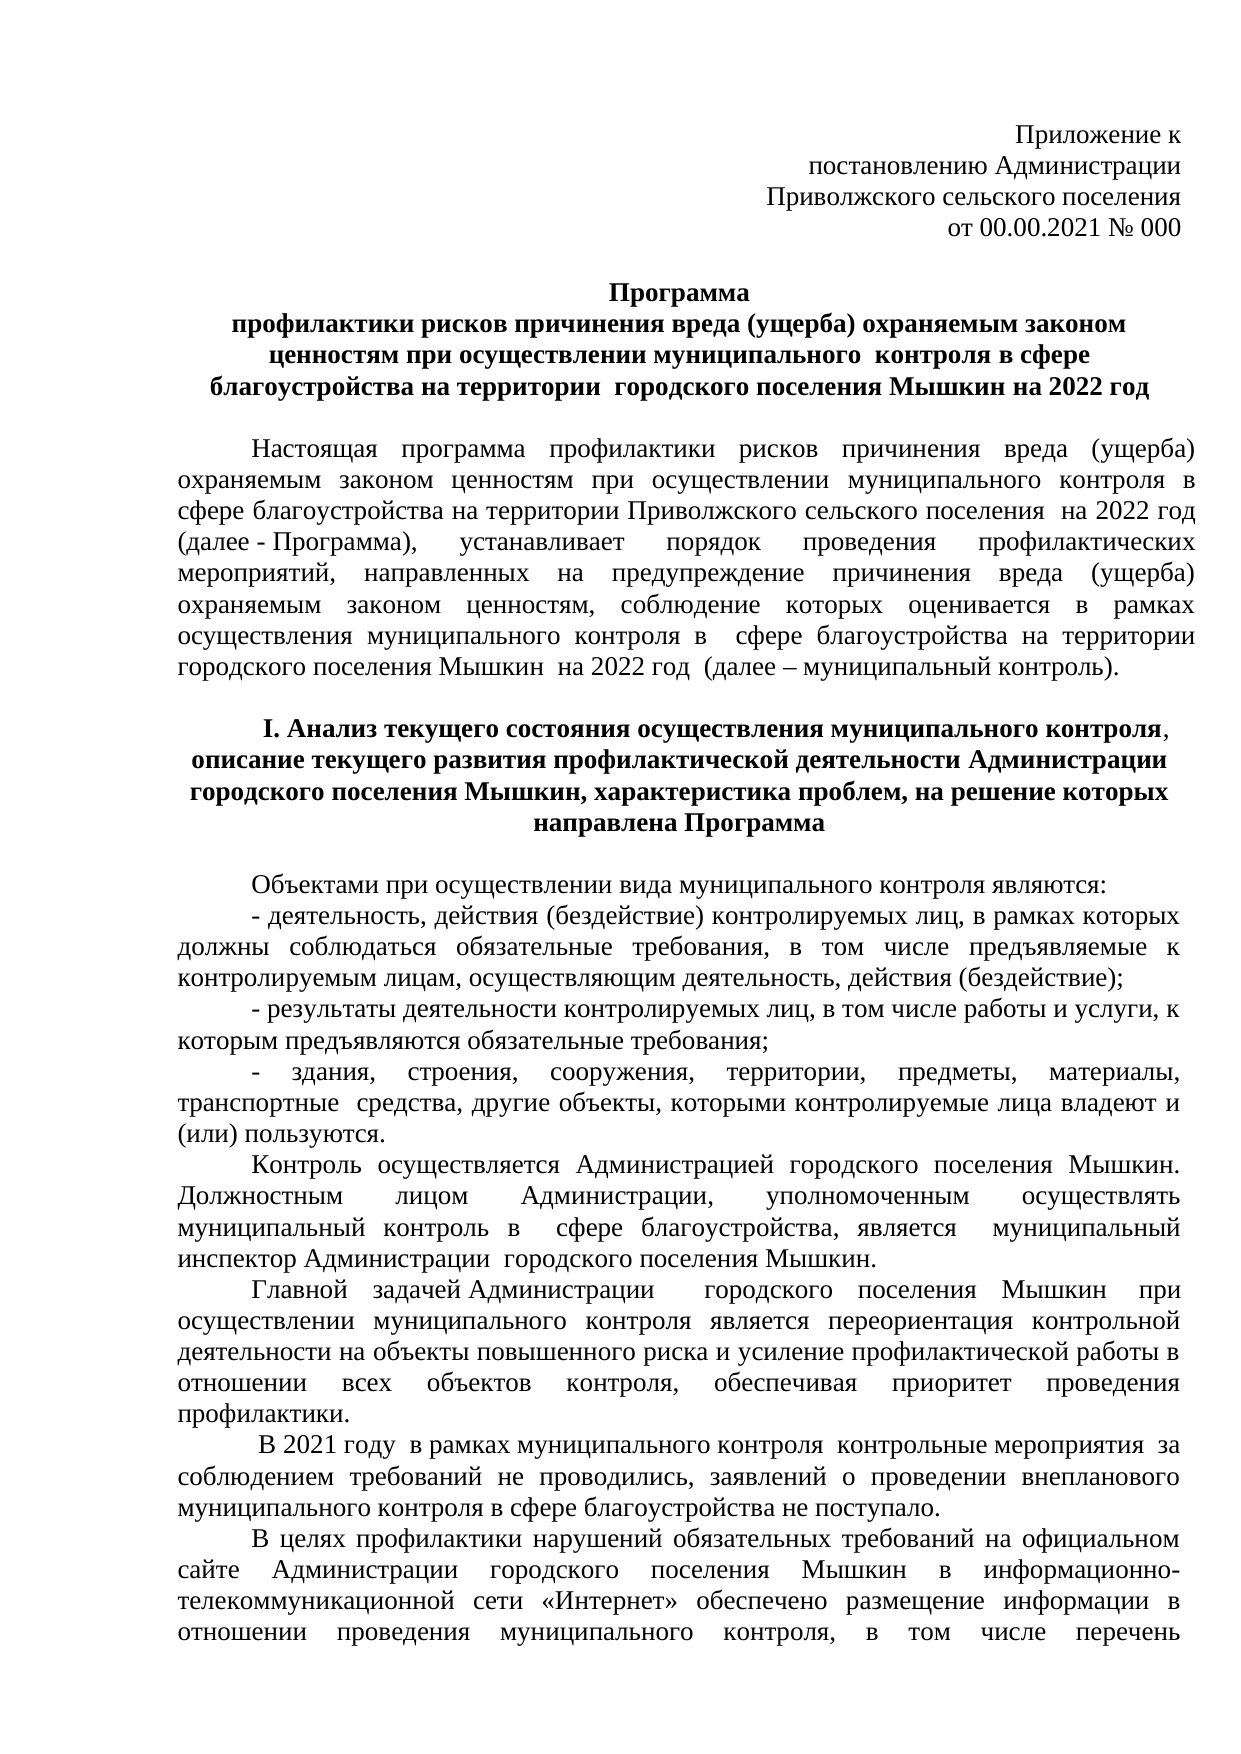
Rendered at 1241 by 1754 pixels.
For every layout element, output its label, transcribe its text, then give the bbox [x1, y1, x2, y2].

text Главной задачей Администрации городского поселения Мышкин при осуществлении муниципального контроля является переориентация контрольной деятельности на объекты повышенного риска и усиление профилактической работы в отношении всех объектов контроля, обеспечивая приоритет проведения профилактики. [177, 1273, 1181, 1429]
text от 00.00.2021 № 000 [177, 212, 1181, 243]
text - деятельность, действия (бездействие) контролируемых лиц, в рамках которых должны соблюдаться обязательные требования, в том числе предъявляемые к контролируемым лицам, осуществляющим деятельность, действия (бездействие); [177, 899, 1181, 993]
text I. Анализ текущего состояния осуществления муниципального контроля, описание текущего развития профилактической деятельности Администрации городского поселения Мышкин, характеристика проблем, на решение которых направлена Программа [177, 712, 1181, 837]
text - результаты деятельности контролируемых лиц, в том числе работы и услуги, к которым предъявляются обязательные требования; [177, 993, 1181, 1055]
text Программа [177, 276, 1181, 307]
text - здания, строения, сооружения, территории, предметы, материалы, транспортные средства, другие объекты, которыми контролируемые лица владеют и (или) пользуются. [177, 1055, 1181, 1148]
text постановлению Администрации Приволжского сельского поселения [693, 149, 1181, 212]
text В 2021 году в рамках муниципального контроля контрольные мероприятия за соблюдением требований не проводились, заявлений о проведении внепланового муниципального контроля в сфере благоустройства не поступало. [177, 1429, 1181, 1522]
text профилактики рисков причинения вреда (ущерба) охраняемым законом ценностям при осуществлении муниципального контроля в сфере благоустройства на территории городского поселения Мышкин на 2022 год [177, 307, 1181, 401]
text Приложение к [693, 118, 1181, 149]
text Объектами при осуществлении вида муниципального контроля являются: [177, 868, 1181, 899]
text Контроль осуществляется Администрацией городского поселения Мышкин. Должностным лицом Администрации, уполномоченным осуществлять муниципальный контроль в сфере благоустройства, является муниципальный инспектор Администрации городского поселения Мышкин. [177, 1148, 1181, 1273]
text Настоящая программа профилактики рисков причинения вреда (ущерба) охраняемым законом ценностям при осуществлении муниципального контроля в сфере благоустройства на территории Приволжского сельского поселения на 2022 год (далее - Программа), устанавливает порядок проведения профилактических мероприятий, направленных на предупреждение причинения вреда (ущерба) охраняемым законом ценностям, соблюдение которых оценивается в рамках осуществления муниципального контроля в сфере благоустройства на территории городского поселения Мышкин на 2022 год (далее – муниципальный контроль). [177, 432, 1196, 681]
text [177, 1522, 1181, 1647]
